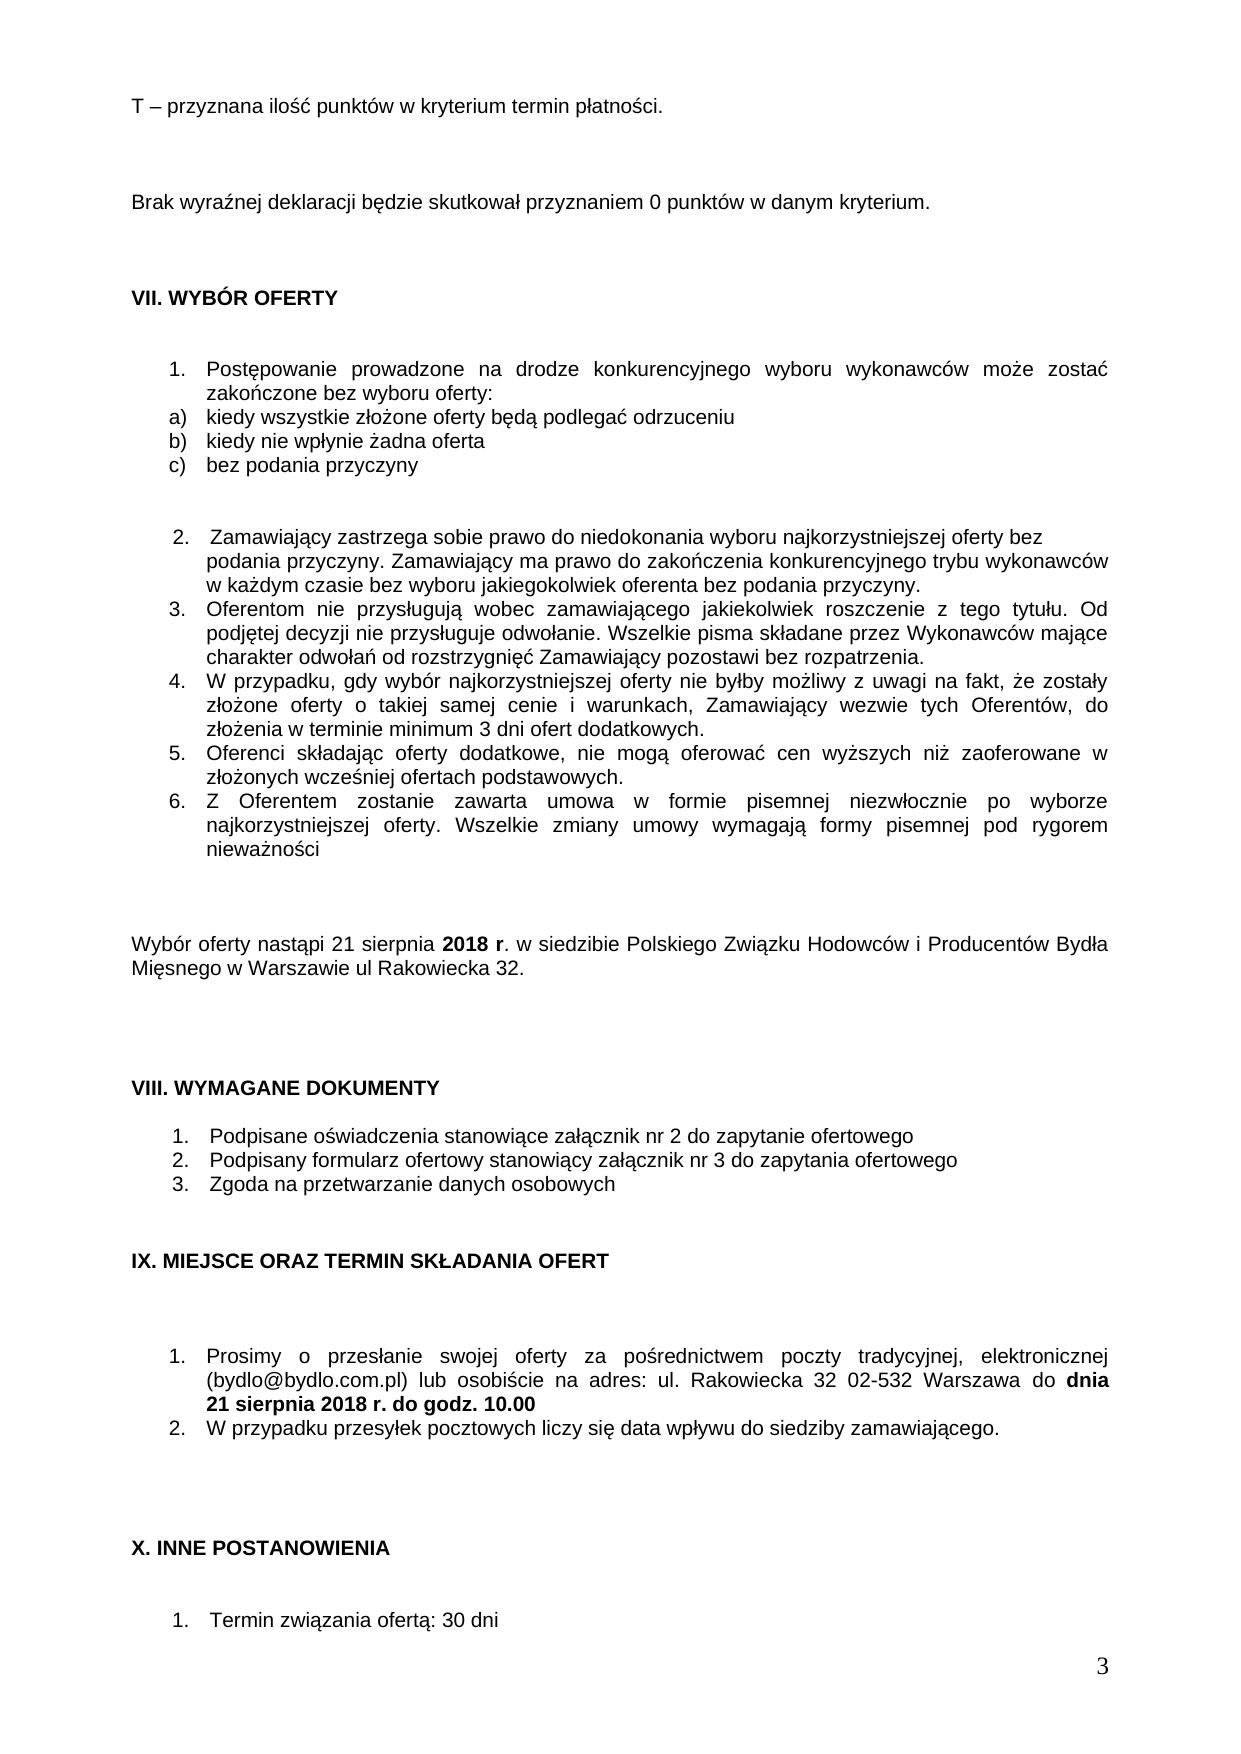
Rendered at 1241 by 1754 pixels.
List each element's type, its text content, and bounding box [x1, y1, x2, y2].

list Podpisane oświadczenia stanowiące załącznik nr 2 do zapytanie ofertowego [172, 1124, 1109, 1148]
text T – przyznana ilość punktów w kryterium termin płatności. [131, 94, 1109, 118]
list Zamawiający zastrzega sobie prawo do niedokonania wyboru najkorzystniejszej oferty bez [172, 525, 1109, 549]
text Brak wyraźnej deklaracji będzie skutkował przyznaniem 0 punktów w danym kryterium. [131, 189, 1109, 213]
list bez podania przyczyny [169, 453, 1109, 477]
list Oferenci składając oferty dodatkowe, nie mogą oferować cen wyższych niż zaoferowane w złożonych wcześniej ofertach podstawowych. [169, 741, 1109, 788]
text VIII. WYMAGANE DOKUMENTY [131, 1076, 1109, 1100]
list Termin związania ofertą: 30 dni [172, 1608, 1109, 1632]
list W przypadku, gdy wybór najkorzystniejszej oferty nie byłby możliwy z uwagi na fakt, że zostały złożone oferty o takiej samej cenie i warunkach, Zamawiający wezwie tych Oferentów, do złożenia w terminie minimum 3 dni ofert dodatkowych. [169, 669, 1109, 741]
list Prosimy o przesłanie swojej oferty za pośrednictwem poczty tradycyjnej, elektronicznej (bydlo@bydlo.com.pl) lub osobiście na adres: ul. Rakowiecka 32 02-532 Warszawa do dnia 21 sierpnia 2018 r. do godz. 10.00 [169, 1344, 1109, 1416]
text IX. MIEJSCE ORAZ TERMIN SKŁADANIA OFERT [131, 1248, 1109, 1272]
list Postępowanie prowadzone na drodze konkurencyjnego wyboru wykonawców może zostać zakończone bez wyboru oferty: [169, 357, 1109, 405]
text podania przyczyny. Zamawiający ma prawo do zakończenia konkurencyjnego trybu wykonawców w każdym czasie bez wyboru jakiegokolwiek oferenta bez podania przyczyny. [206, 549, 1109, 597]
text X. INNE POSTANOWIENIA [131, 1536, 1109, 1560]
text Wybór oferty nastąpi 21 sierpnia 2018 r. w siedzibie Polskiego Związku Hodowców i Producentów Bydła Mięsnego w Warszawie ul Rakowiecka 32. [131, 932, 1109, 980]
list Oferentom nie przysługują wobec zamawiającego jakiekolwiek roszczenie z tego tytułu. Od podjętej decyzji nie przysługuje odwołanie. Wszelkie pisma składane przez Wykonawców mające charakter odwołań od rozstrzygnięć Zamawiający pozostawi bez rozpatrzenia. [169, 597, 1109, 669]
list kiedy nie wpłynie żadna oferta [169, 429, 1109, 453]
text VII. WYBÓR OFERTY [131, 285, 1109, 309]
list Podpisany formularz ofertowy stanowiący załącznik nr 3 do zapytania ofertowego [172, 1148, 1109, 1172]
list W przypadku przesyłek pocztowych liczy się data wpływu do siedziby zamawiającego. [169, 1416, 1109, 1440]
list Zgoda na przetwarzanie danych osobowych [172, 1172, 1109, 1196]
list kiedy wszystkie złożone oferty będą podlegać odrzuceniu [169, 405, 1109, 429]
list Z Oferentem zostanie zawarta umowa w formie pisemnej niezwłocznie po wyborze najkorzystniejszej oferty. Wszelkie zmiany umowy wymagają formy pisemnej pod rygorem nieważności [169, 788, 1109, 860]
